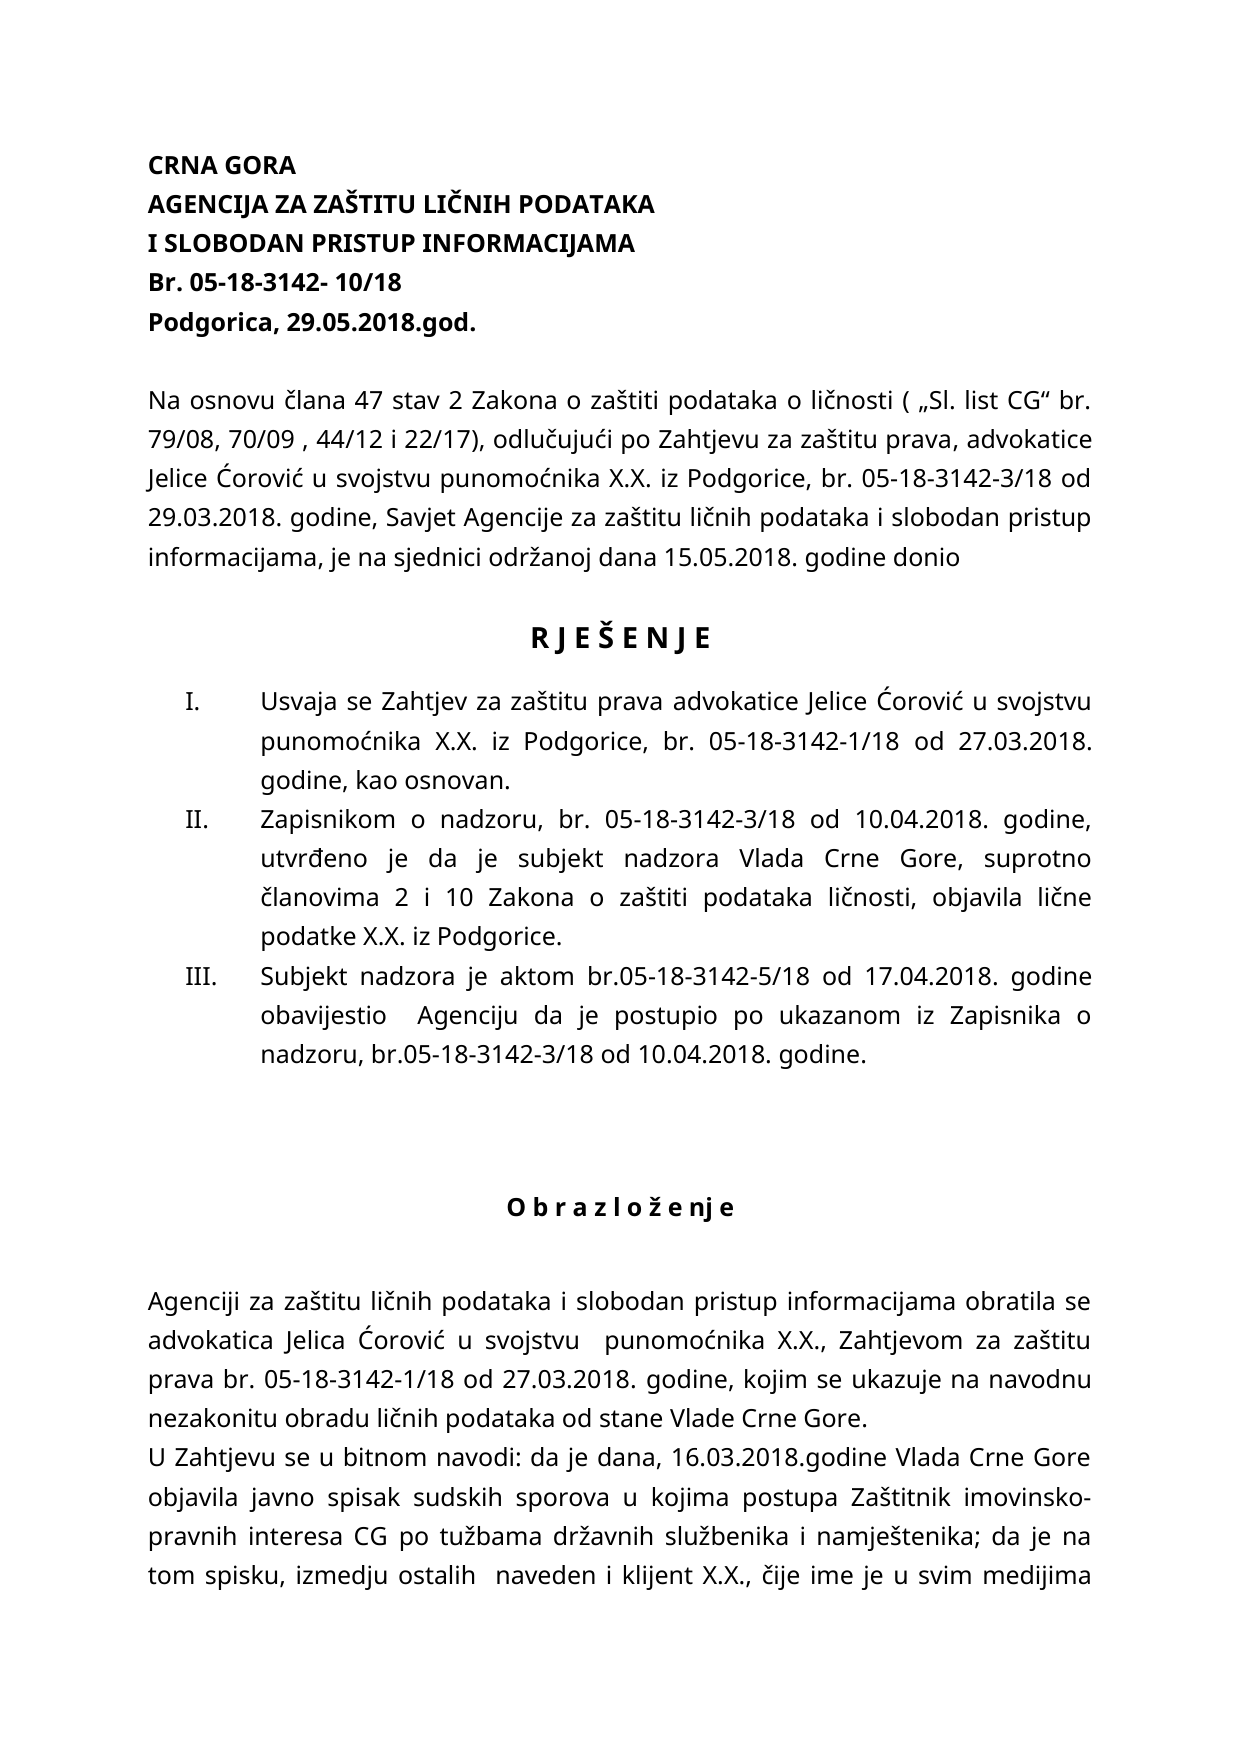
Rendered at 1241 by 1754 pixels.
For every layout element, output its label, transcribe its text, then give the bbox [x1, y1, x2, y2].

text Agenciji za zaštitu ličnih podataka i slobodan pristup informacijama obratila se advokatica Jelica Ćorović u svojstvu punomoćnika X.X., Zahtjevom za zaštitu prava br. 05-18-3142-1/18 od 27.03.2018. godine, kojim se ukazuje na navodnu nezakonitu obradu ličnih podataka od stane Vlade Crne Gore. [148, 1283, 1093, 1435]
text CRNA GORA [148, 148, 1093, 182]
text I SLOBODAN PRISTUP INFORMACIJAMA [148, 226, 1093, 260]
text Na osnovu člana 47 stav 2 Zakona o zaštiti podataka o ličnosti ( „Sl. list CG“ br. 79/08, 70/09 , 44/12 i 22/17), odlučujući po Zahtjevu za zaštitu prava, advokatice Jelice Ćorović u svojstvu punomoćnika X.X. iz Podgorice, br. 05-18-3142-3/18 od 29.03.2018. godine, Savjet Agencije za zaštitu ličnih podataka i slobodan pristup informacijama, je na sjednici održanoj dana 15.05.2018. godine donio [148, 383, 1093, 573]
text AGENCIJA ZA ZAŠTITU LIČNIH PODATAKA [148, 187, 1093, 221]
list Zapisnikom o nadzoru, br. 05-18-3142-3/18 od 10.04.2018. godine, utvrđeno je da je subjekt nadzora Vlada Crne Gore, suprotno članovima 2 i 10 Zakona o zaštiti podataka ličnosti, objavila lične podatke X.X. iz Podgorice. [185, 802, 1093, 953]
text R J E Š E N J E [148, 618, 1093, 657]
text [148, 1440, 1093, 1592]
text O b r a z l o ž e nj e [148, 1189, 1093, 1223]
text Br. 05-18-3142- 10/18 [148, 265, 1093, 299]
list Subjekt nadzora je aktom br.05-18-3142-5/18 od 17.04.2018. godine obavijestio Agenciju da je postupio po ukazanom iz Zapisnika o nadzoru, br.05-18-3142-3/18 od 10.04.2018. godine. [185, 958, 1093, 1071]
list Usvaja se Zahtjev za zaštitu prava advokatice Jelice Ćorović u svojstvu punomoćnika X.X. iz Podgorice, br. 05-18-3142-1/18 od 27.03.2018. godine, kao osnovan. [185, 684, 1093, 796]
text Podgorica, 29.05.2018.god. [148, 304, 1093, 338]
